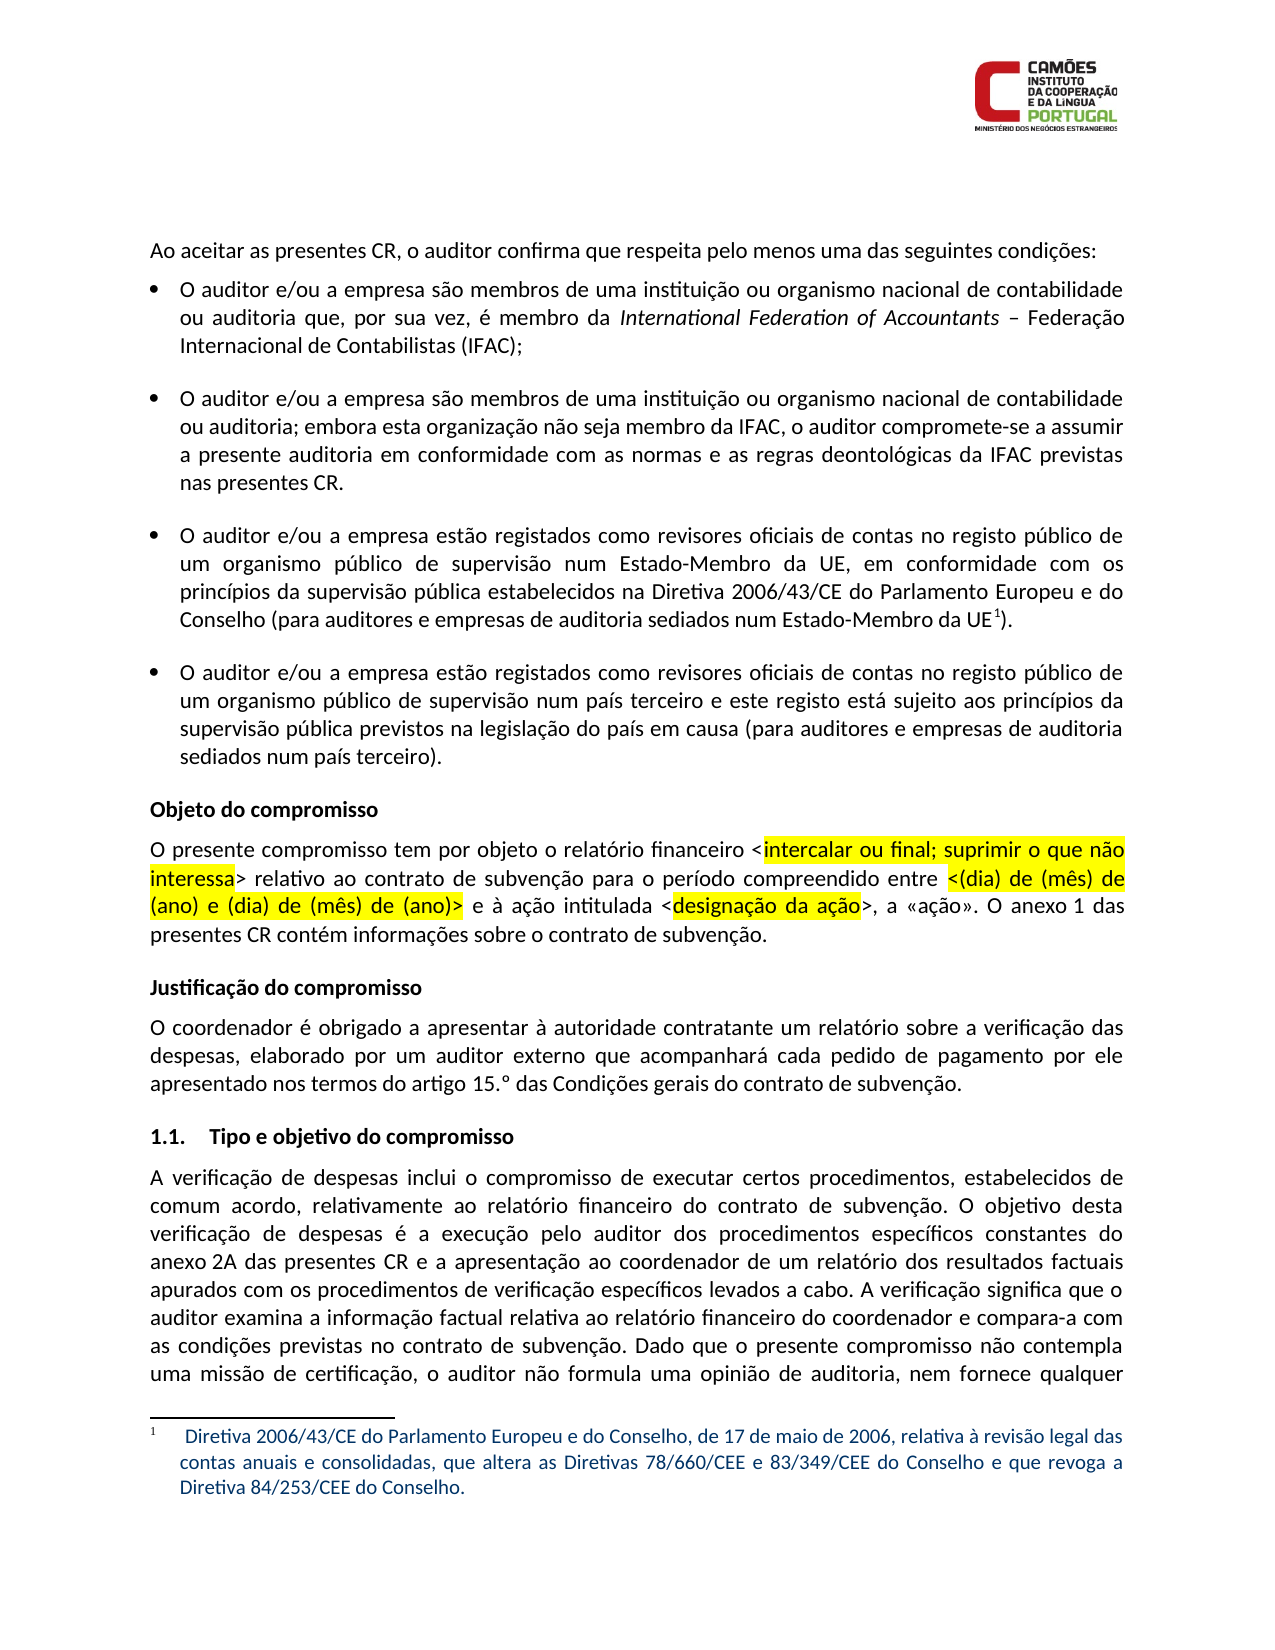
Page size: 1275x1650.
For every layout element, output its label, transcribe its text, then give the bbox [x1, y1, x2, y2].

subtitle Justificação do compromisso [150, 973, 1125, 1001]
text O presente compromisso tem por objeto o relatório financeiro <intercalar ou final; suprimir o que não interessa> relativo ao contrato de subvenção para o período compreendido entre <(dia) de (mês) de (ano) e (dia) de (mês) de (ano)> e à ação intitulada <designação da ação>, a «ação». O anexo 1 das presentes CR contém informações sobre o contrato de subvenção. [150, 836, 1125, 948]
list O auditor e/ou a empresa são membros de uma instituição ou organismo nacional de contabilidade ou auditoria; embora esta organização não seja membro da IFAC, o auditor compromete-se a assumir a presente auditoria em conformidade com as normas e as regras deontológicas da IFAC previstas nas presentes CR. [150, 384, 1125, 496]
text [150, 1163, 1125, 1387]
subtitle Tipo e objetivo do compromisso [150, 1122, 1125, 1150]
list O auditor e/ou a empresa são membros de uma instituição ou organismo nacional de contabilidade ou auditoria que, por sua vez, é membro da International Federation of Accountants – Federação Internacional de Contabilistas (IFAC); [150, 275, 1125, 359]
subtitle Objeto do compromisso [150, 795, 1125, 823]
text Ao aceitar as presentes CR, o auditor confirma que respeita pelo menos uma das seguintes condições: [150, 236, 1125, 264]
picture [975, 59, 1118, 131]
list O auditor e/ou a empresa estão registados como revisores oficiais de contas no registo público de um organismo público de supervisão num Estado-Membro da UE, em conformidade com os princípios da supervisão pública estabelecidos na Diretiva 2006/43/CE do Parlamento Europeu e do Conselho (para auditores e empresas de auditoria sediados num Estado-Membro da UE). [150, 521, 1125, 633]
list O auditor e/ou a empresa estão registados como revisores oficiais de contas no registo público de um organismo público de supervisão num país terceiro e este registo está sujeito aos princípios da supervisão pública previstos na legislação do país em causa (para auditores e empresas de auditoria sediados num país terceiro). [150, 658, 1125, 770]
text O coordenador é obrigado a apresentar à autoridade contratante um relatório sobre a verificação das despesas, elaborado por um auditor externo que acompanhará cada pedido de pagamento por ele apresentado nos termos do artigo 15.º das Condições gerais do contrato de subvenção. [150, 1013, 1125, 1097]
